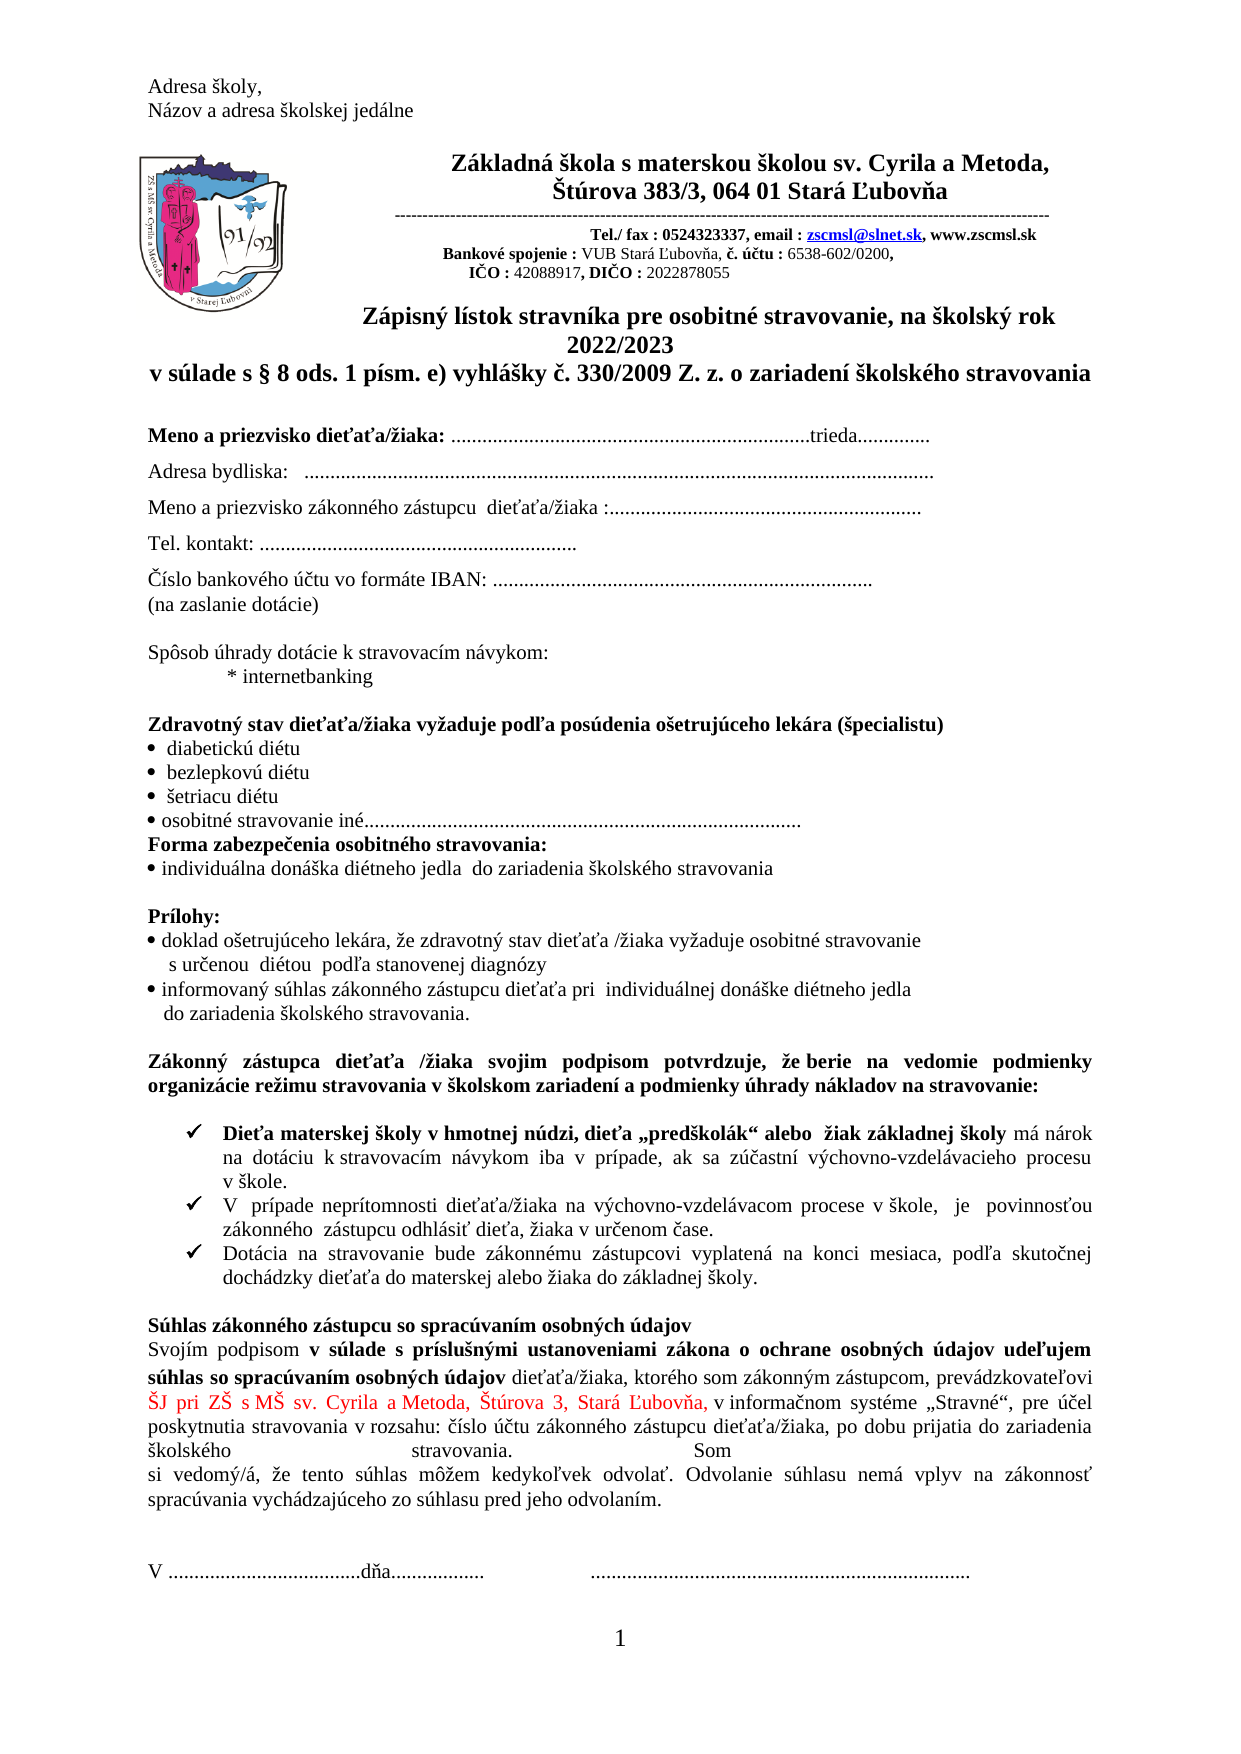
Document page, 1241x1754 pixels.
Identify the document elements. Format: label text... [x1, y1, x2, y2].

text Spôsob úhrady dotácie k stravovacím návykom: [148, 639, 1093, 664]
text Prílohy: [148, 904, 1093, 928]
text * internetbanking [221, 664, 1093, 688]
text s určenou diétou podľa stanovenej diagnózy [148, 952, 1093, 976]
text Číslo bankového účtu vo formáte IBAN: ......................................................................... [148, 567, 1093, 591]
text informovaný súhlas zákonného zástupcu dieťaťa pri individuálnej donáške diétneho jedla [148, 976, 1093, 1001]
text Zákonný zástupca dieťaťa /žiaka svojim podpisom potvrdzuje, že berie na vedomie podmienky organizácie režimu stravovania v školskom zariadení a podmienky úhrady nákladov na stravovanie: [148, 1049, 1093, 1097]
list V prípade neprítomnosti dieťaťa/žiaka na výchovno-vzdelávacom procese v škole, je povinnosťou zákonného zástupcu odhlásiť dieťa, žiaka v určenom čase. [185, 1193, 1093, 1241]
text individuálna donáška diétneho jedla do zariadenia školského stravovania [148, 856, 1093, 880]
text Meno a priezvisko dieťaťa/žiaka: .....................................................................trieda.............. [148, 423, 1093, 447]
text Bankové spojenie : VUB Stará Ľubovňa, č. účtu : 6538-602/0200, [300, 243, 1093, 263]
text Tel./ fax : 0524323337, email : zscmsl@slnet.sk, www.zscmsl.sk [300, 224, 1093, 243]
text doklad ošetrujúceho lekára, že zdravotný stav dieťaťa /žiaka vyžaduje osobitné stravovanie [148, 928, 1093, 952]
text šetriacu diétu [148, 784, 1093, 808]
text Forma zabezpečenia osobitného stravovania: [148, 832, 1093, 856]
text Adresa bydliska: ......................................................................................................................... [148, 459, 1093, 483]
text osobitné stravovanie iné.................................................................................... [148, 808, 1093, 832]
text Súhlas zákonného zástupcu so spracúvaním osobných údajov [148, 1313, 1093, 1337]
text ---------------------------------------------------------------------------------------------------------------------- [300, 205, 1093, 224]
text V .....................................dňa.................. ......................................................................... [148, 1559, 1093, 1583]
text Štúrova 383/3, 064 01 Stará Ľubovňa [300, 176, 1093, 205]
picture [135, 154, 300, 319]
text Základná škola s materskou školou sv. Cyrila a Metoda, [148, 148, 1093, 176]
text Meno a priezvisko zákonného zástupcu dieťaťa/žiaka :............................................................ [148, 495, 1093, 519]
text Zdravotný stav dieťaťa/žiaka vyžaduje podľa posúdenia ošetrujúceho lekára (špecialistu) [148, 712, 1093, 736]
text Zápisný lístok stravníka pre osobitné stravovanie, na školský rok 2022/2023 [148, 301, 1093, 358]
text Tel. kontakt: ............................................................. [148, 531, 1093, 555]
text diabetickú diétu [148, 736, 1093, 760]
list Dotácia na stravovanie bude zákonnému zástupcovi vyplatená na konci mesiaca, podľa skutočnej dochádzky dieťaťa do materskej alebo žiaka do základnej školy. [185, 1241, 1093, 1289]
text do zariadenia školského stravovania. [148, 1001, 1093, 1024]
text v súlade s § 8 ods. 1 písm. e) vyhlášky č. 330/2009 Z. z. o zariadení školského stravovania [148, 358, 1093, 387]
text IČO : 42088917, DIČO : 2022878055 [300, 263, 1093, 282]
text bezlepkovú diétu [148, 760, 1093, 784]
text Svojím podpisom v súlade s príslušnými ustanoveniami zákona o ochrane osobných údajov udeľujem súhlas so spracúvaním osobných údajov dieťaťa/žiaka, ktorého som zákonným zástupcom, prevádzkovateľovi ŠJ pri ZŠ s MŠ sv. Cyrila a Metoda, Štúrova 3, Stará Ľubovňa, v informačnom systéme „Stravné“, pre účel poskytnutia stravovania v rozsahu: číslo účtu zákonného zástupcu dieťaťa/žiaka, po dobu prijatia do zariadenia školského stravovania. Som si vedomý/á, že tento súhlas môžem kedykoľvek odvolať. Odvolanie súhlasu nemá vplyv na zákonnosť spracúvania vychádzajúceho zo súhlasu pred jeho odvolaním. [148, 1337, 1093, 1511]
list Dieťa materskej školy v hmotnej núdzi, dieťa „predškolák“ alebo žiak základnej školy má nárok na dotáciu k stravovacím návykom iba v prípade, ak sa zúčastní výchovno-vzdelávacieho procesu v škole. [185, 1121, 1093, 1193]
text (na zaslanie dotácie) [148, 591, 1093, 616]
